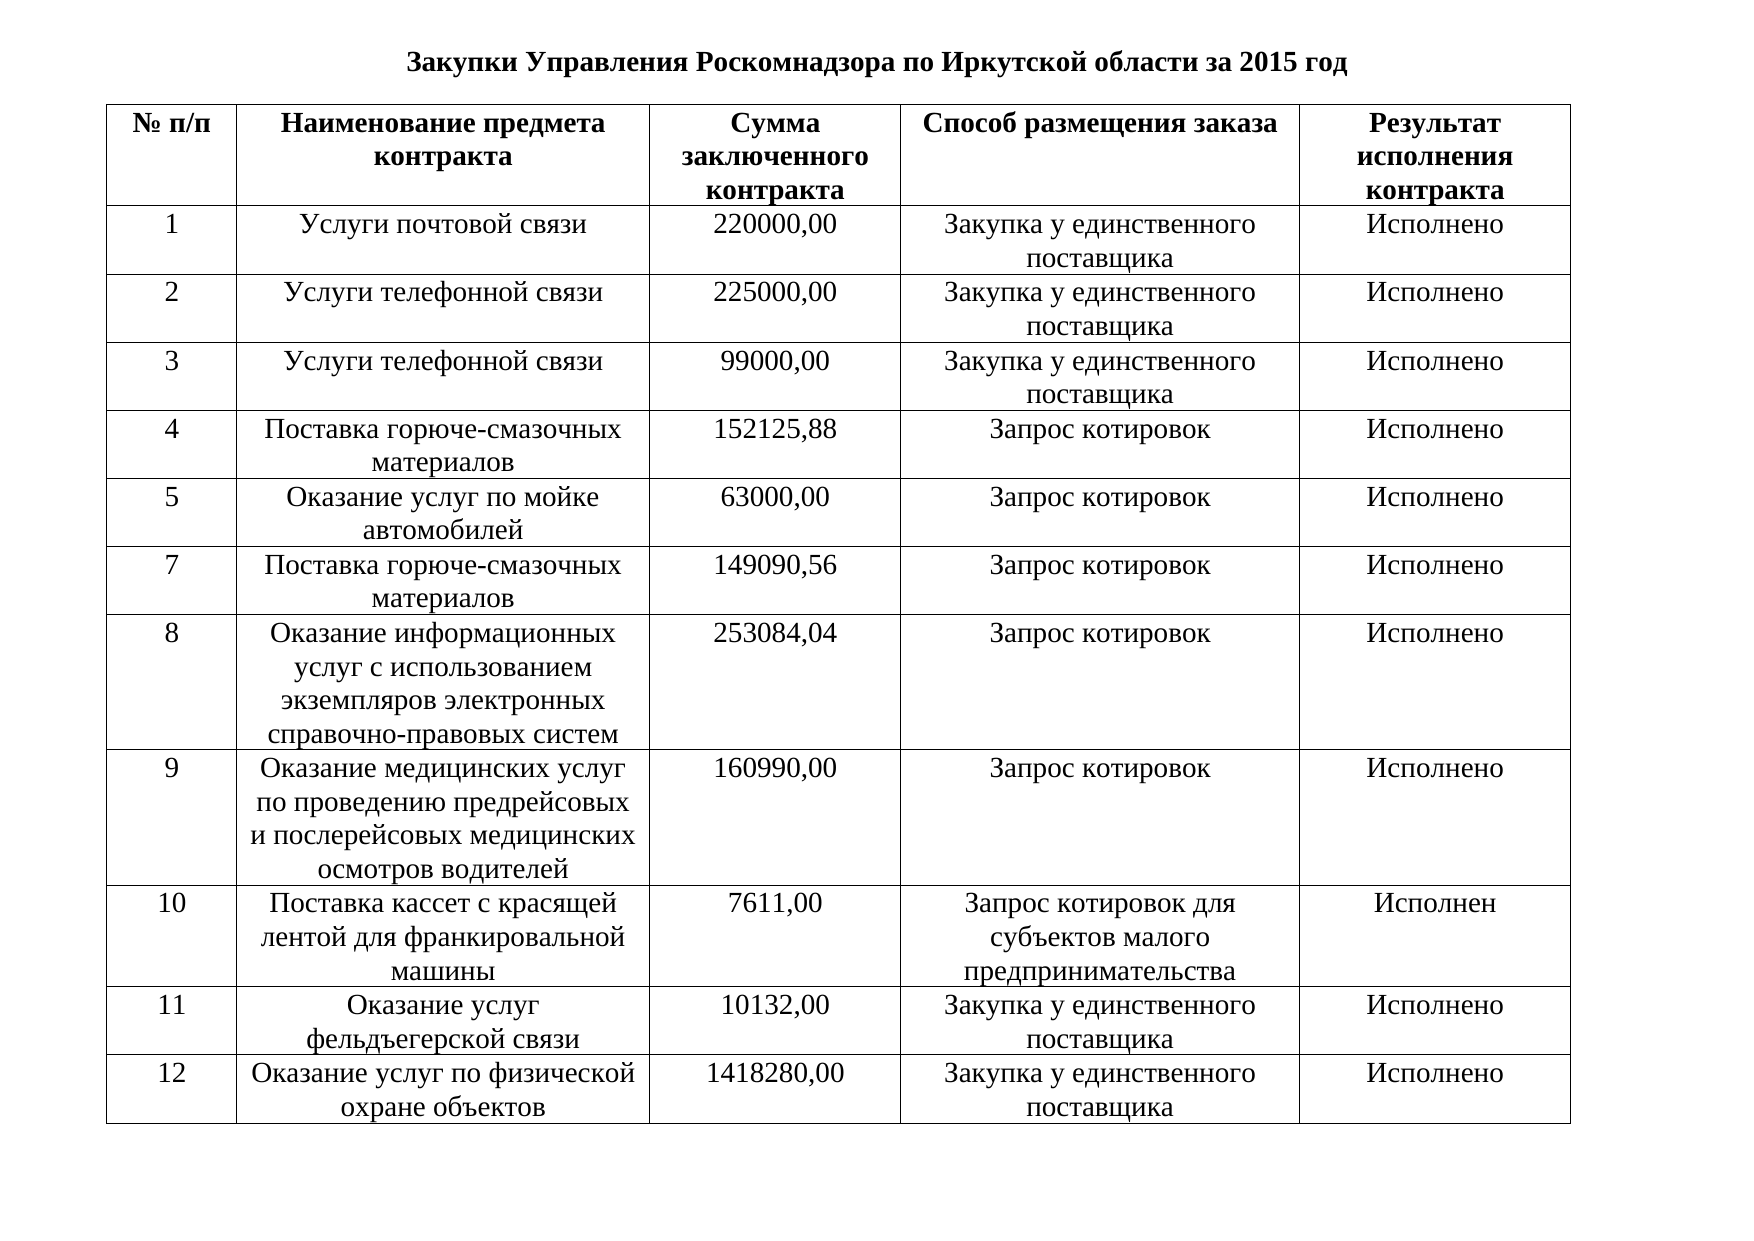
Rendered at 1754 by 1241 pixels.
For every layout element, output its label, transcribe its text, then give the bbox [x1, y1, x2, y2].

table_cell 7 [107, 547, 236, 614]
table_cell Исполнено [1300, 615, 1570, 749]
table_cell Оказание услуг по физической охране объектов [237, 1055, 649, 1122]
table_cell Исполнено [1300, 206, 1570, 273]
table_cell 9 [107, 750, 236, 884]
table_cell 2 [107, 275, 236, 342]
table_cell Исполнено [1300, 547, 1570, 614]
table_cell 10132,00 [650, 987, 900, 1054]
table_cell Оказание информационных услуг с использованием экземпляров электронных справочно-правовых систем [237, 615, 649, 749]
text Закупки Управления Роскомнадзора по Иркутской области за 2015 год [118, 44, 1636, 78]
table_cell Запрос котировок [901, 411, 1299, 478]
table_cell Поставка горюче-смазочных материалов [237, 411, 649, 478]
table_cell 99000,00 [650, 343, 900, 410]
table_cell Закупка у единственного поставщика [901, 987, 1299, 1054]
table_cell Закупка у единственного поставщика [901, 343, 1299, 410]
table_cell 160990,00 [650, 750, 900, 884]
table_cell Запрос котировок [901, 750, 1299, 884]
table_cell Оказание услуг фельдъегерской связи [237, 987, 649, 1054]
table_cell Исполнено [1300, 987, 1570, 1054]
table_cell Услуги телефонной связи [237, 343, 649, 410]
table_cell 10 [107, 886, 236, 986]
table_cell Запрос котировок [901, 547, 1299, 614]
table_cell Закупка у единственного поставщика [901, 206, 1299, 273]
table_cell Запрос котировок для субъектов малого предпринимательства [901, 886, 1299, 986]
table_cell Исполнено [1300, 343, 1570, 410]
table_header № п/п [107, 105, 236, 205]
table_cell 149090,56 [650, 547, 900, 614]
table_cell 225000,00 [650, 275, 900, 342]
table_header Результат исполнения контракта [1300, 105, 1570, 205]
table_cell Исполнено [1300, 750, 1570, 884]
table_cell 220000,00 [650, 206, 900, 273]
table_cell Исполнено [1300, 1055, 1570, 1122]
table_cell 5 [107, 479, 236, 546]
table_cell Оказание медицинских услуг по проведению предрейсовых и послерейсовых медицинских осмотров водителей [237, 750, 649, 884]
table_header Способ размещения заказа [901, 105, 1299, 205]
table_cell Оказание услуг по мойке автомобилей [237, 479, 649, 546]
table_cell 11 [107, 987, 236, 1054]
table_cell Запрос котировок [901, 479, 1299, 546]
table_cell Услуги телефонной связи [237, 275, 649, 342]
table_cell Закупка у единственного поставщика [901, 275, 1299, 342]
table_cell 253084,04 [650, 615, 900, 749]
table_cell 63000,00 [650, 479, 900, 546]
table_cell 12 [107, 1055, 236, 1122]
table_cell Поставка горюче-смазочных материалов [237, 547, 649, 614]
table_cell 7611,00 [650, 886, 900, 986]
table_cell 3 [107, 343, 236, 410]
table_cell 1418280,00 [650, 1055, 900, 1122]
table_header Наименование предмета контракта [237, 105, 649, 205]
table_cell 1 [107, 206, 236, 273]
table_cell Исполнено [1300, 275, 1570, 342]
table_cell Поставка кассет с красящей лентой для франкировальной машины [237, 886, 649, 986]
table_cell Запрос котировок [901, 615, 1299, 749]
table_cell Исполнено [1300, 479, 1570, 546]
table_cell 8 [107, 615, 236, 749]
table_cell 4 [107, 411, 236, 478]
table_cell Услуги почтовой связи [237, 206, 649, 273]
table_cell Исполнен [1300, 886, 1570, 986]
table_cell Исполнено [1300, 411, 1570, 478]
table_header Сумма заключенного контракта [650, 105, 900, 205]
table_cell Закупка у единственного поставщика [901, 1055, 1299, 1122]
table_cell 152125,88 [650, 411, 900, 478]
